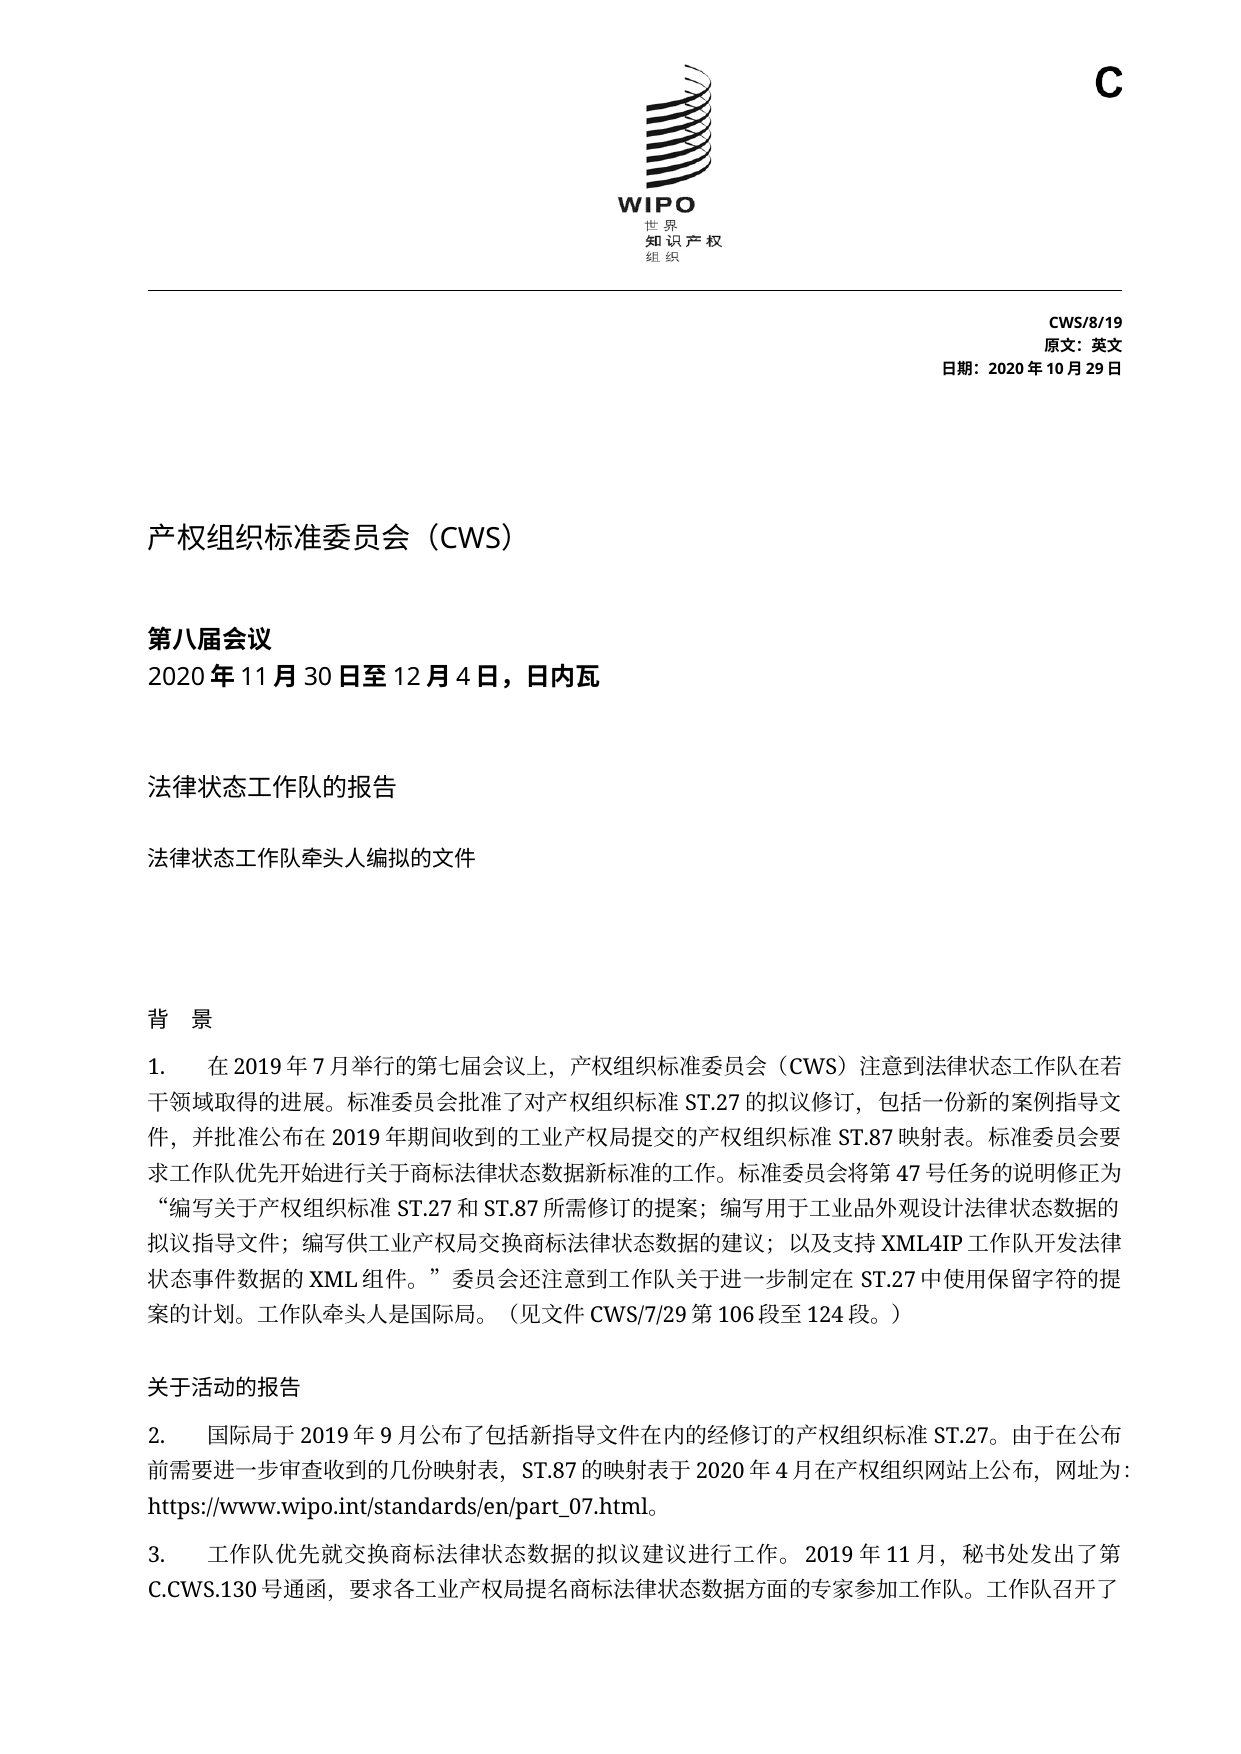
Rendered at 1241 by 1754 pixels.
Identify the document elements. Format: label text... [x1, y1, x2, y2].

text 法律状态工作队牵头人编拟的文件 [148, 841, 1122, 873]
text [148, 1533, 1122, 1604]
subtitle 关于活动的报告 [148, 1367, 1122, 1402]
text 日期：2020年10月29日 [148, 356, 1122, 379]
text 第八届会议 2020年11月30日至12月4日，日内瓦 [148, 620, 1122, 692]
picture [613, 59, 1123, 278]
text cWS/8/19 [148, 291, 1122, 333]
text 原文：英文 [148, 333, 1122, 356]
text 国际局于2019年9月公布了包括新指导文件在内的经修订的产权组织标准ST.27。由于在公布前需要进一步审查收到的几份映射表，ST.87的映射表于2020年4月在产权组织网站上公布，网址为：https://www.wipo.int/standards/en/part_07.html。 [148, 1414, 1122, 1521]
text 法律状态工作队的报告 [148, 767, 1122, 804]
subtitle 背 景 [148, 998, 1122, 1033]
text 产权组织标准委员会（CWS） [148, 515, 1122, 557]
text 在2019年7月举行的第七届会议上，产权组织标准委员会（CWS）注意到法律状态工作队在若干领域取得的进展。标准委员会批准了对产权组织标准ST.27的拟议修订，包括一份新的案例指导文件，并批准公布在2019年期间收到的工业产权局提交的产权组织标准ST.87映射表。标准委员会要求工作队优先开始进行关于商标法律状态数据新标准的工作。标准委员会将第47号任务的说明修正为“编写关于产权组织标准ST.27和ST.87所需修订的提案；编写用于工业品外观设计法律状态数据的拟议指导文件；编写供工业产权局交换商标法律状态数据的建议；以及支持XML4IP工作队开发法律状态事件数据的XML组件。”委员会还注意到工作队关于进一步制定在ST.27中使用保留字符的提案的计划。工作队牵头人是国际局。（见文件CWS/7/29第106段至124段。） [148, 1046, 1122, 1329]
